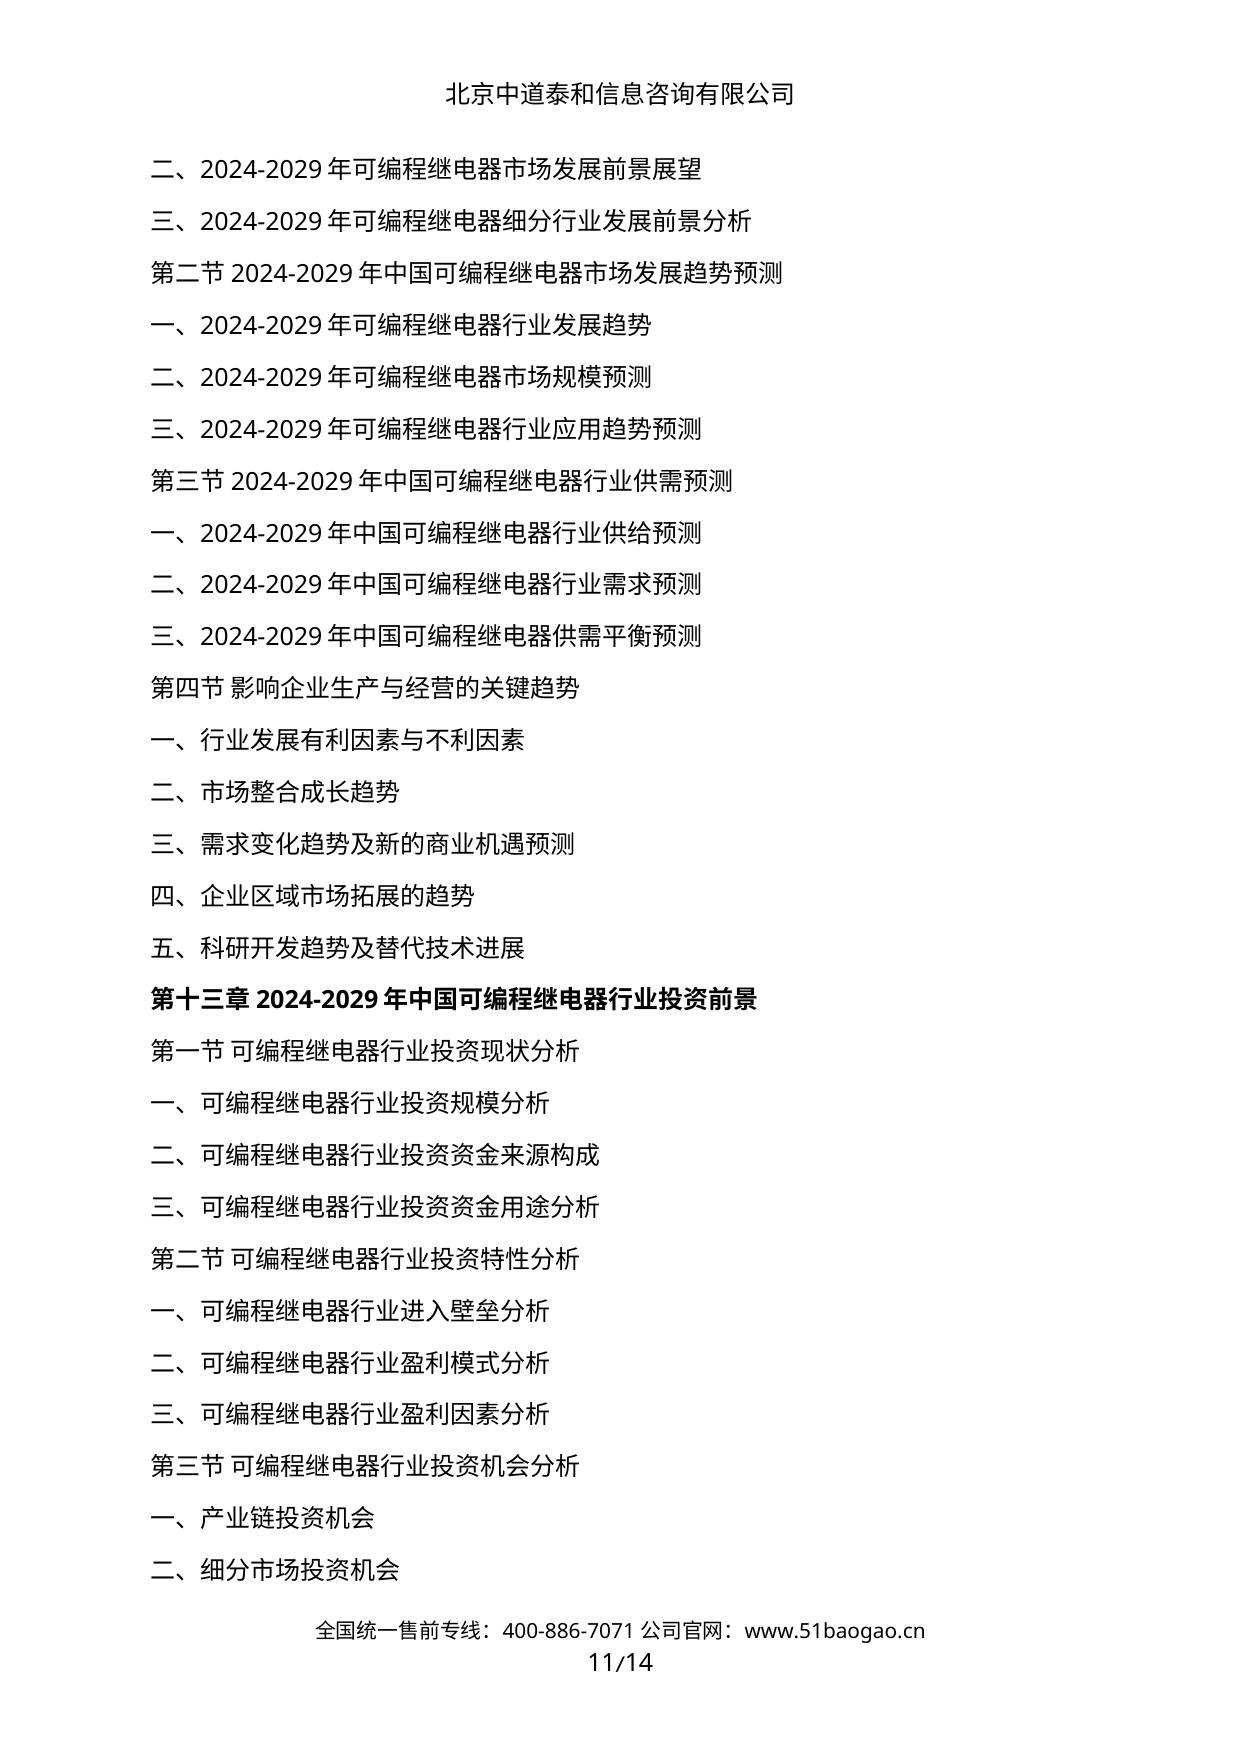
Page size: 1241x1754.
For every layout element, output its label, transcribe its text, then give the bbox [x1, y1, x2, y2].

text 一、2024-2029年中国可编程继电器行业供给预测 [150, 513, 1090, 549]
text 二、市场整合成长趋势 [150, 772, 1090, 809]
text 二、可编程继电器行业投资资金来源构成 [150, 1136, 1090, 1172]
text 二、细分市场投资机会 [150, 1551, 1090, 1587]
text 第十三章 2024-2029年中国可编程继电器行业投资前景 [150, 980, 1090, 1016]
text 一、2024-2029年可编程继电器行业发展趋势 [150, 306, 1090, 342]
text 一、产业链投资机会 [150, 1499, 1090, 1535]
text 第一节 可编程继电器行业投资现状分析 [150, 1032, 1090, 1068]
text 一、可编程继电器行业投资规模分析 [150, 1084, 1090, 1120]
text 三、可编程继电器行业投资资金用途分析 [150, 1187, 1090, 1224]
text 第三节 2024-2029年中国可编程继电器行业供需预测 [150, 461, 1090, 497]
text 二、2024-2029年可编程继电器市场规模预测 [150, 357, 1090, 394]
text 二、2024-2029年中国可编程继电器行业需求预测 [150, 565, 1090, 601]
text 三、可编程继电器行业盈利因素分析 [150, 1395, 1090, 1431]
text 第二节 可编程继电器行业投资特性分析 [150, 1239, 1090, 1276]
text 五、科研开发趋势及替代技术进展 [150, 928, 1090, 964]
text 第四节 影响企业生产与经营的关键趋势 [150, 669, 1090, 705]
text 一、可编程继电器行业进入壁垒分析 [150, 1291, 1090, 1327]
text 三、2024-2029年可编程继电器细分行业发展前景分析 [150, 202, 1090, 238]
text 三、2024-2029年可编程继电器行业应用趋势预测 [150, 409, 1090, 446]
text 二、2024-2029年可编程继电器市场发展前景展望 [150, 150, 1090, 186]
text 二、可编程继电器行业盈利模式分析 [150, 1343, 1090, 1379]
text 一、行业发展有利因素与不利因素 [150, 721, 1090, 757]
text 第二节 2024-2029年中国可编程继电器市场发展趋势预测 [150, 254, 1090, 290]
text 第三节 可编程继电器行业投资机会分析 [150, 1447, 1090, 1483]
text 三、2024-2029年中国可编程继电器供需平衡预测 [150, 617, 1090, 653]
text 四、企业区域市场拓展的趋势 [150, 876, 1090, 912]
text 三、需求变化趋势及新的商业机遇预测 [150, 824, 1090, 861]
